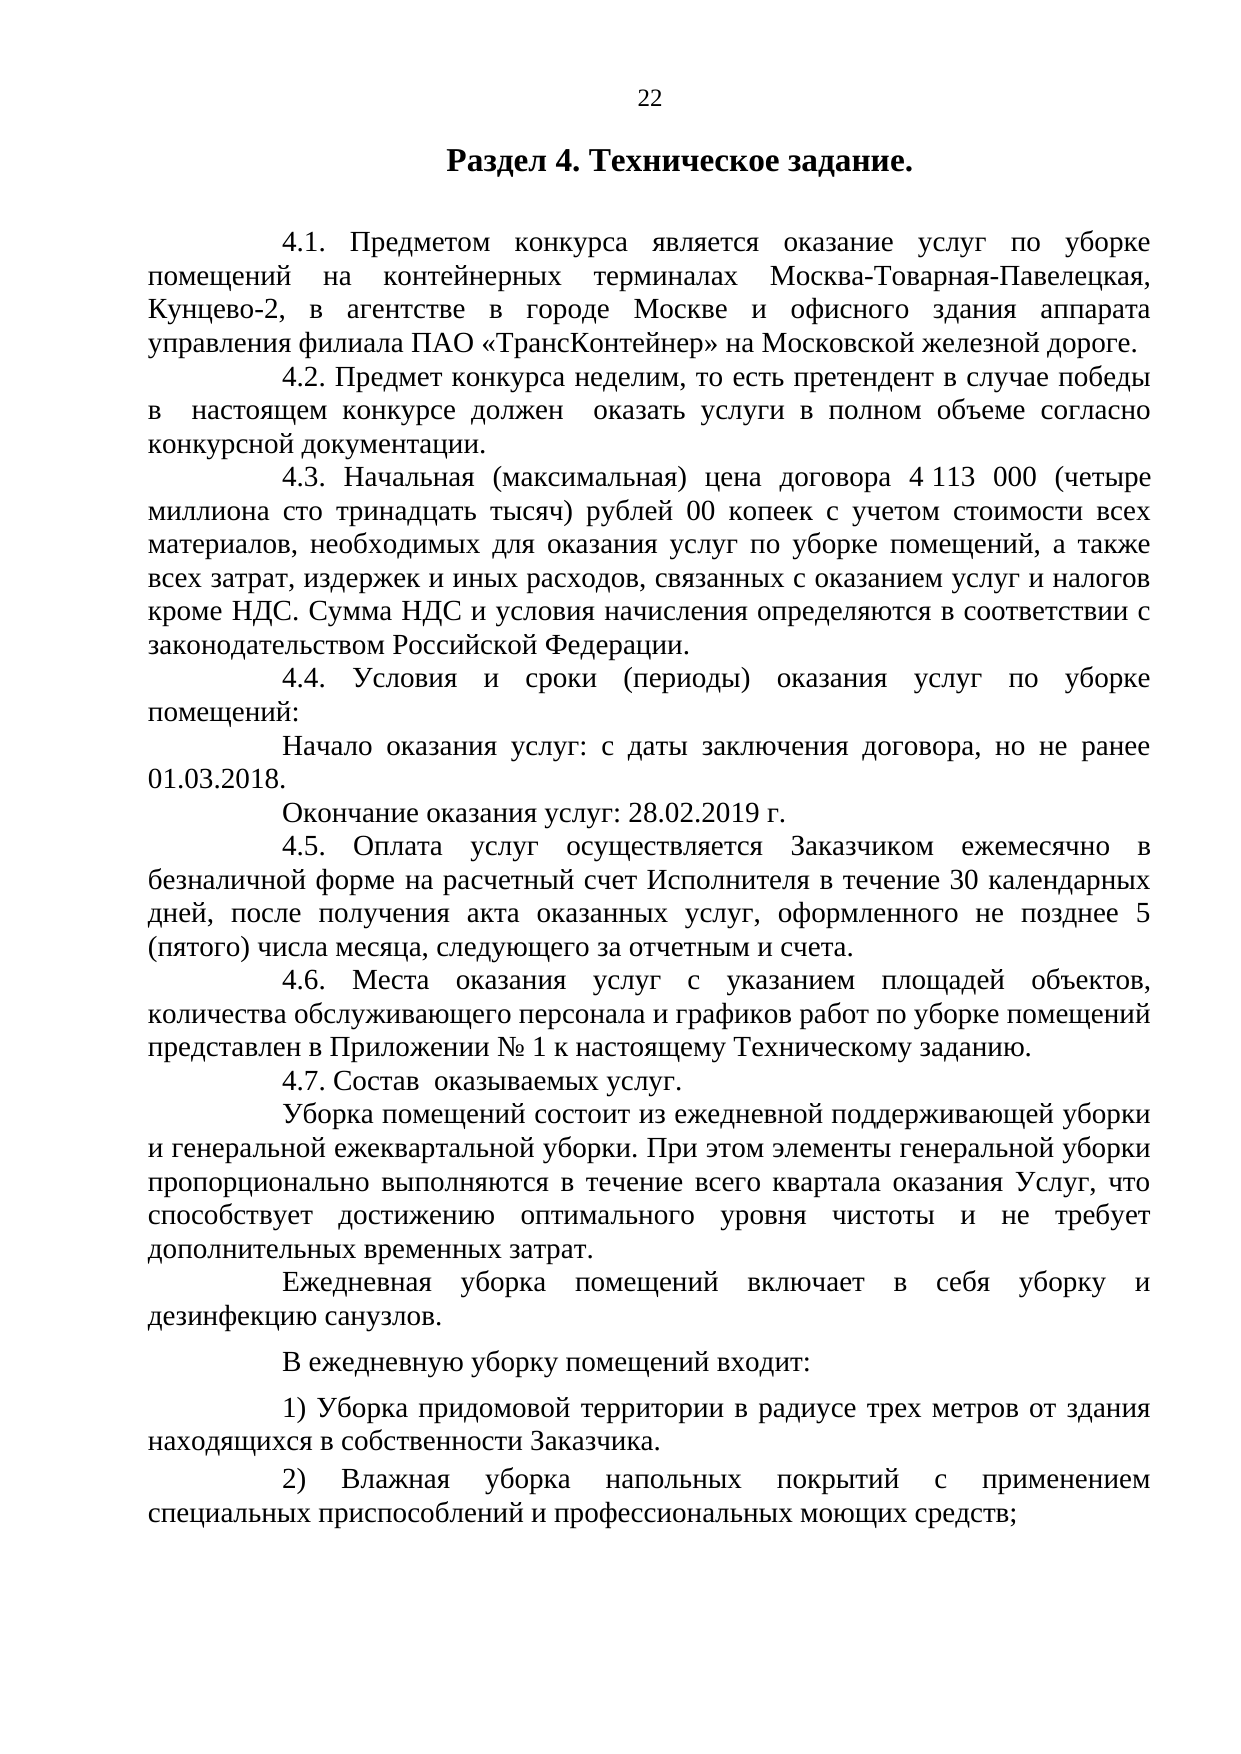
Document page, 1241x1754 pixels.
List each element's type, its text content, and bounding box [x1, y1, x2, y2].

text Начало оказания услуг: с даты заключения договора, но не ранее 01.03.2018. [148, 728, 1152, 795]
text 4.1. Предметом конкурса является оказание услуг по уборке помещений на контейнерных терминалах Москва-Товарная-Павелецкая, Кунцево-2, в агентстве в городе Москве и офисного здания аппарата управления филиала ПАО «ТрансКонтейнер» на Московской железной дороге. [148, 224, 1152, 359]
text 2) Влажная уборка напольных покрытий с применением специальных приспособлений и профессиональных моющих средств; [148, 1461, 1152, 1528]
text 4.5. Оплата услуг осуществляется Заказчиком ежемесячно в безналичной форме на расчетный счет Исполнителя в течение 30 календарных дней, после получения акта оказанных услуг, оформленного не позднее 5 (пятого) числа месяца, следующего за отчетным и счета. [148, 828, 1152, 962]
text 1) Уборка придомовой территории в радиусе трех метров от здания находящихся в собственности Заказчика. [148, 1390, 1152, 1457]
text Уборка помещений состоит из ежедневной поддерживающей уборки и генеральной ежеквартальной уборки. При этом элементы генеральной уборки пропорционально выполняются в течение всего квартала оказания Услуг, что способствует достижению оптимального уровня чистоты и не требует дополнительных временных затрат. [148, 1097, 1152, 1264]
text Ежедневная уборка помещений включает в себя уборку и дезинфекцию санузлов. [148, 1264, 1152, 1331]
text 4.4. Условия и сроки (периоды) оказания услуг по уборке помещений: [148, 661, 1152, 728]
text 4.7. Состав оказываемых услуг. [148, 1063, 1152, 1097]
text 4.6. Места оказания услуг с указанием площадей объектов, количества обслуживающего персонала и графиков работ по уборке помещений представлен в Приложении № 1 к настоящему Техническому заданию. [148, 962, 1152, 1063]
text Раздел 4. Техническое задание. [208, 140, 1152, 178]
text В ежедневную уборку помещений входит: [148, 1344, 1152, 1377]
text Окончание оказания услуг: 28.02.2019 г. [148, 795, 1152, 828]
text 4.3. Начальная (максимальная) цена договора 4 113 000 (четыре миллиона сто тринадцать тысяч) рублей 00 копеек с учетом стоимости всех материалов, необходимых для оказания услуг по уборке помещений, а также всех затрат, издержек и иных расходов, связанных с оказанием услуг и налогов кроме НДС. Сумма НДС и условия начисления определяются в соответствии с законодательством Российской Федерации. [148, 459, 1152, 661]
text 4.2. Предмет конкурса неделим, то есть претендент в случае победы в настоящем конкурсе должен оказать услуги в полном объеме согласно конкурсной документации. [148, 359, 1152, 459]
